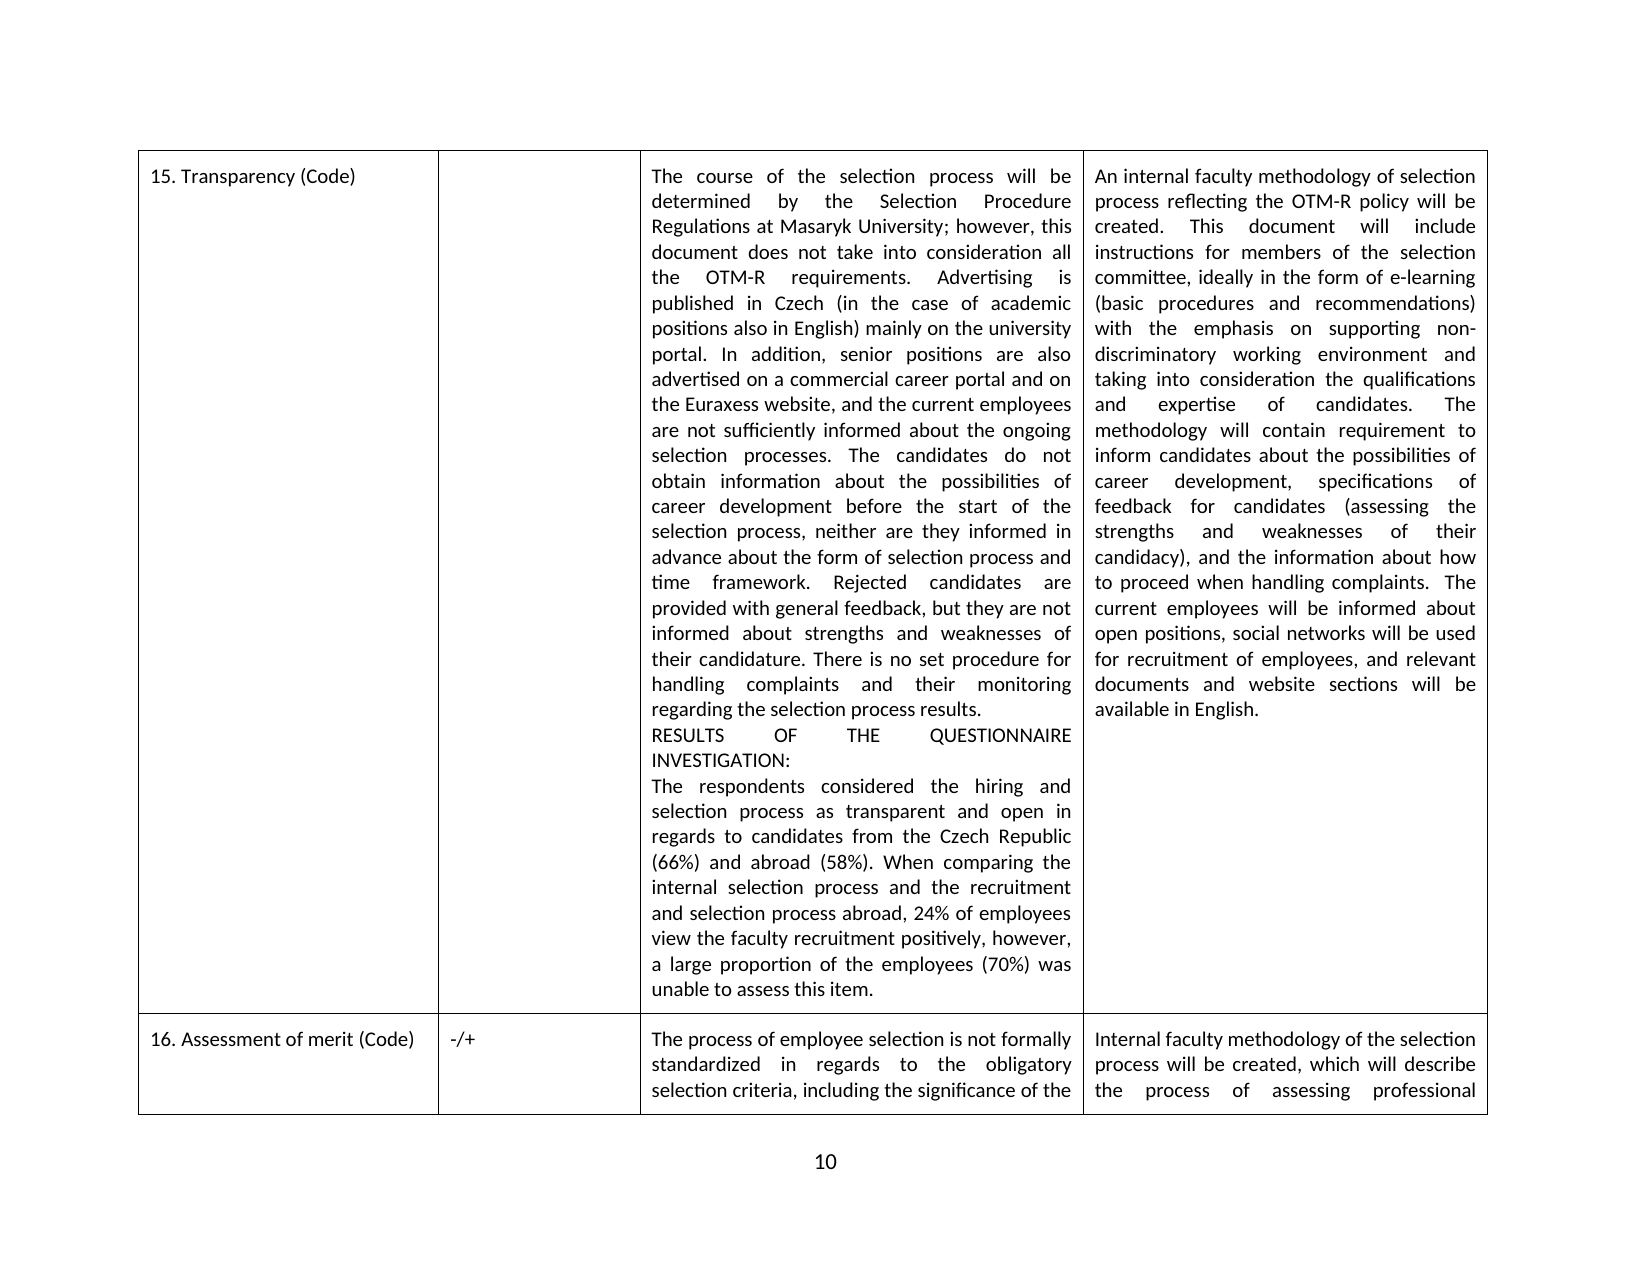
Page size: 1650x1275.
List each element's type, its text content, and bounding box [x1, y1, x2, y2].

table_cell An internal faculty methodology of selection process reflecting the OTM-R policy will be created. This document will include instructions for members of the selection committee, ideally in the form of e-learning (basic procedures and recommendations) with the emphasis on supporting non-discriminatory working environment and taking into consideration the qualifications and expertise of candidates. The methodology will contain requirement to inform candidates about the possibilities of career development, specifications of feedback for candidates (assessing the strengths and weaknesses of their candidacy), and the information about how to proceed when handling complaints. The current employees will be informed about open positions, social networks will be used for recruitment of employees, and relevant documents and website sections will be available in English. [1084, 151, 1487, 1013]
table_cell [139, 1014, 438, 1114]
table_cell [641, 1014, 1083, 1114]
table_cell The course of the selection process will be determined by the Selection Procedure Regulations at Masaryk University; however, this document does not take into consideration all the OTM-R requirements. Advertising is published in Czech (in the case of academic positions also in English) mainly on the university portal. In addition, senior positions are also advertised on a commercial career portal and on the Euraxess website, and the current employees are not sufficiently informed about the ongoing selection processes. The candidates do not obtain information about the possibilities of career development before the start of the selection process, neither are they informed in advance about the form of selection process and time framework. Rejected candidates are provided with general feedback, but they are not informed about strengths and weaknesses of their candidature. There is no set procedure for handling complaints and their monitoring regarding the selection process results. RESULTS OF THE QUESTIONNAIRE INVESTIGATION: The respondents considered the hiring and selection process as transparent and open in regards to candidates from the Czech Republic (66%) and abroad (58%). When comparing the internal selection process and the recruitment and selection process abroad, 24% of employees view the faculty recruitment positively, however, a large proportion of the employees (70%) was unable to assess this item. [641, 151, 1083, 1013]
table_cell -/+ [439, 1014, 640, 1114]
table_cell [439, 151, 640, 1013]
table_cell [1084, 1014, 1487, 1114]
table_cell 15. Transparency (Code) [139, 151, 438, 1013]
